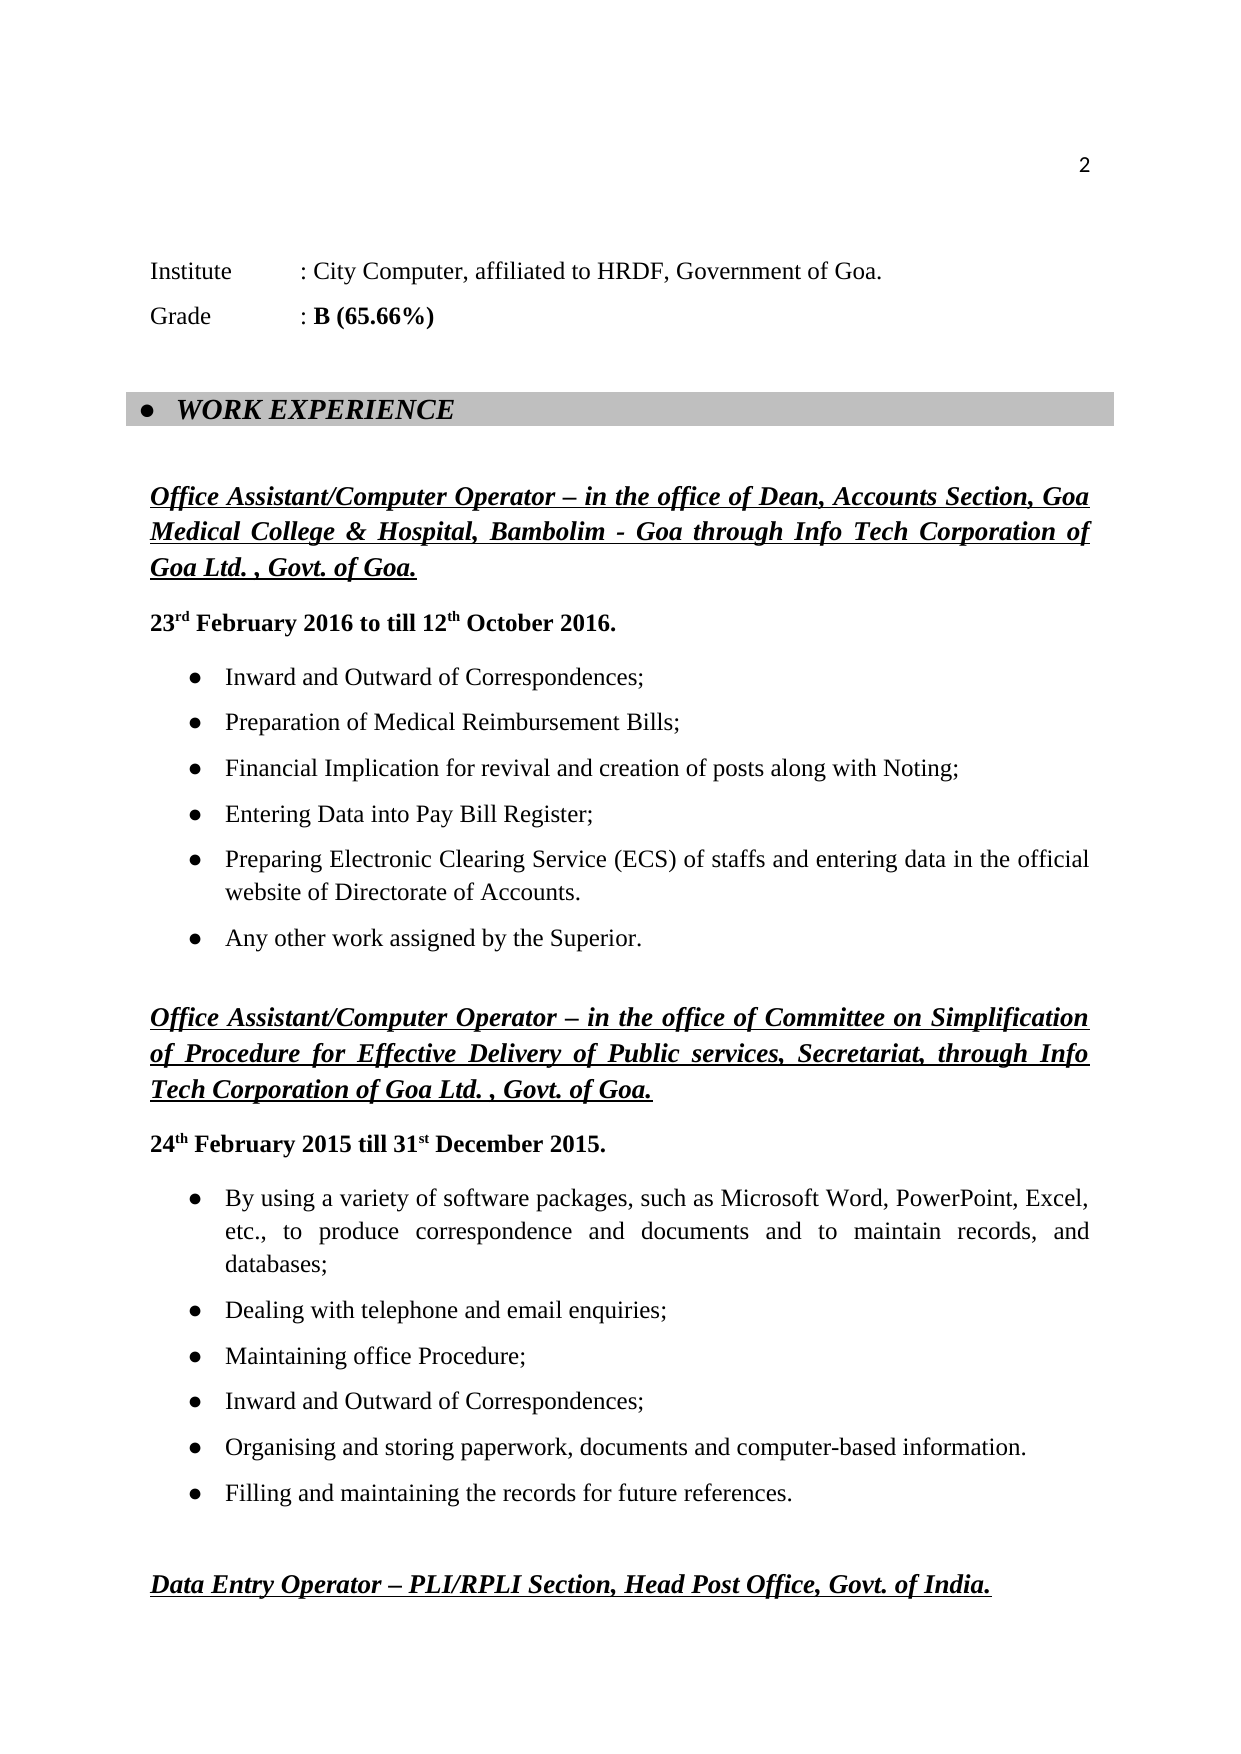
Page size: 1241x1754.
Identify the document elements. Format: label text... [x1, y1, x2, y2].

text 23rd February 2016 to till 12th October 2016. [150, 608, 1090, 637]
list Inward and Outward of Correspondences; [187, 662, 1090, 691]
text 24th February 2015 till 31st December 2015. [150, 1129, 1090, 1158]
text Office Assistant/Computer Operator – in the office of Committee on Simplification of Procedure for Effective Delivery of Public services, Secretariat, through Info Tech Corporation of Goa Ltd. , Govt. of Goa. [150, 1001, 1090, 1029]
table_header WORK EXPERIENCE [126, 392, 1114, 426]
text Office Assistant/Computer Operator – in the office of Committee on Simplification of Procedure for Effective Delivery of Public services, Secretariat, through Info Tech Corporation of Goa Ltd. , Govt. of Goa. [150, 1066, 1090, 1104]
text Data Entry Operator – PLI/RPLI Section, Head Post Office, Govt. of India. [150, 1569, 1090, 1600]
text Office Assistant/Computer Operator – in the office of Dean, Accounts Section, Goa Medical College & Hospital, Bambolim - Goa through Info Tech Corporation of Goa Ltd. , Govt. of Goa. [150, 508, 1090, 543]
list Any other work assigned by the Superior. [187, 923, 1090, 952]
list Organising and storing paperwork, documents and computer-based information. [187, 1432, 1090, 1461]
text Office Assistant/Computer Operator – in the office of Committee on Simplification of Procedure for Effective Delivery of Public services, Secretariat, through Info Tech Corporation of Goa Ltd. , Govt. of Goa. [150, 1030, 1090, 1064]
list By using a variety of software packages, such as Microsoft Word, PowerPoint, Excel, etc., to produce correspondence and documents and to maintain records, and databases; [187, 1183, 1090, 1278]
list Inward and Outward of Correspondences; [187, 1386, 1090, 1415]
list Preparation of Medical Reimbursement Bills; [187, 707, 1090, 736]
list Financial Implication for revival and creation of posts along with Noting; [187, 753, 1090, 782]
list Entering Data into Pay Bill Register; [187, 798, 1090, 827]
text Institute : City Computer, affiliated to HRDF, Government of Goa. [150, 256, 1090, 284]
list Filling and maintaining the records for future references. [187, 1477, 1090, 1506]
list Dealing with telephone and email enquiries; [187, 1295, 1090, 1324]
list Preparing Electronic Clearing Service (ECS) of staffs and entering data in the official website of Directorate of Accounts. [187, 844, 1090, 906]
text Office Assistant/Computer Operator – in the office of Dean, Accounts Section, Goa Medical College & Hospital, Bambolim - Goa through Info Tech Corporation of Goa Ltd. , Govt. of Goa. [150, 480, 1090, 507]
list Maintaining office Procedure; [187, 1341, 1090, 1369]
text Office Assistant/Computer Operator – in the office of Dean, Accounts Section, Goa Medical College & Hospital, Bambolim - Goa through Info Tech Corporation of Goa Ltd. , Govt. of Goa. [150, 544, 1090, 582]
text Grade : B (65.66%) [150, 301, 1090, 330]
